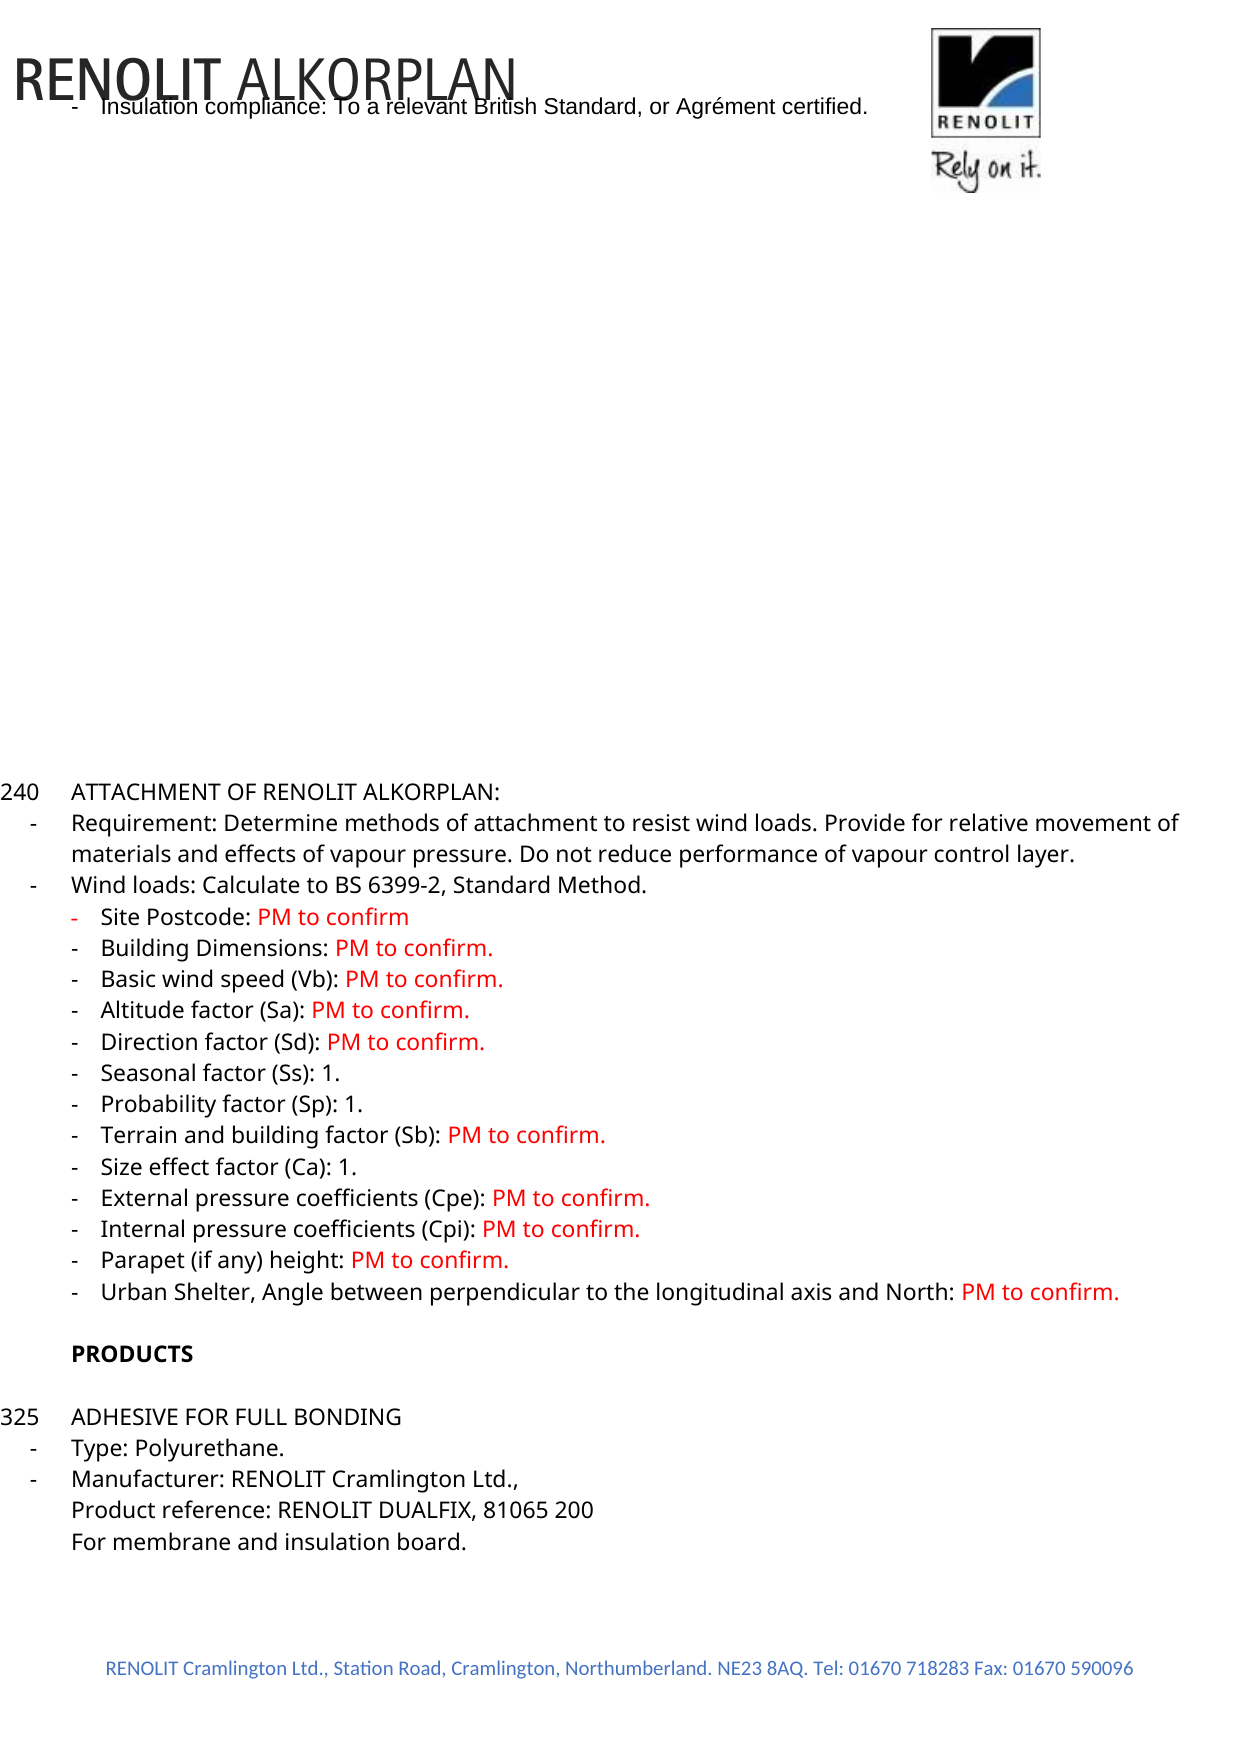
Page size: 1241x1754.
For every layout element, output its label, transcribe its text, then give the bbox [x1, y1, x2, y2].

text 325 ADHESIVE FOR FULL BONDING [0, 1401, 1240, 1432]
picture [0, 40, 527, 93]
text - Seasonal factor (Ss): 1. [0, 1057, 1240, 1088]
picture [931, 28, 1041, 93]
text - Insulation compliance: To a relevant British Standard, or Agrément certified. [0, 93, 1240, 119]
text PRODUCTS [0, 1338, 1240, 1369]
list Site Postcode: PM to confirm [70, 901, 1240, 932]
picture [931, 119, 1041, 193]
text - Parapet (if any) height: PM to confirm. [0, 1244, 1240, 1276]
text - Terrain and building factor (Sb): PM to confirm. [0, 1119, 1240, 1151]
text Product reference: RENOLIT DUALFIX, 81065 200 [0, 1494, 1240, 1526]
text - Altitude factor (Sa): PM to confirm. [0, 994, 1240, 1026]
text 240 ATTACHMENT OF RENOLIT ALKORPLAN: [0, 776, 1240, 807]
text - Direction factor (Sd): PM to confirm. [0, 1026, 1240, 1057]
text - Urban Shelter, Angle between perpendicular to the longitudinal axis and North: PM to confirm. [0, 1276, 1240, 1307]
text For membrane and insulation board. [0, 1526, 1240, 1557]
text - Requirement: Determine methods of attachment to resist wind loads. Provide for relative movement of materials and effects of vapour pressure. Do not reduce performance of vapour control layer. [0, 807, 1240, 869]
text - Internal pressure coefficients (Cpi): PM to confirm. [0, 1213, 1240, 1244]
text - Type: Polyurethane. [0, 1432, 1240, 1463]
text - Building Dimensions: PM to confirm. [0, 932, 1240, 963]
text - Size effect factor (Ca): 1. [0, 1151, 1240, 1182]
text - Wind loads: Calculate to BS 6399-2, Standard Method. [0, 869, 1240, 901]
text - Manufacturer: RENOLIT Cramlington Ltd., [0, 1463, 1240, 1494]
text - Probability factor (Sp): 1. [0, 1088, 1240, 1119]
text - External pressure coefficients (Cpe): PM to confirm. [0, 1182, 1240, 1213]
text - Basic wind speed (Vb): PM to confirm. [0, 963, 1240, 994]
